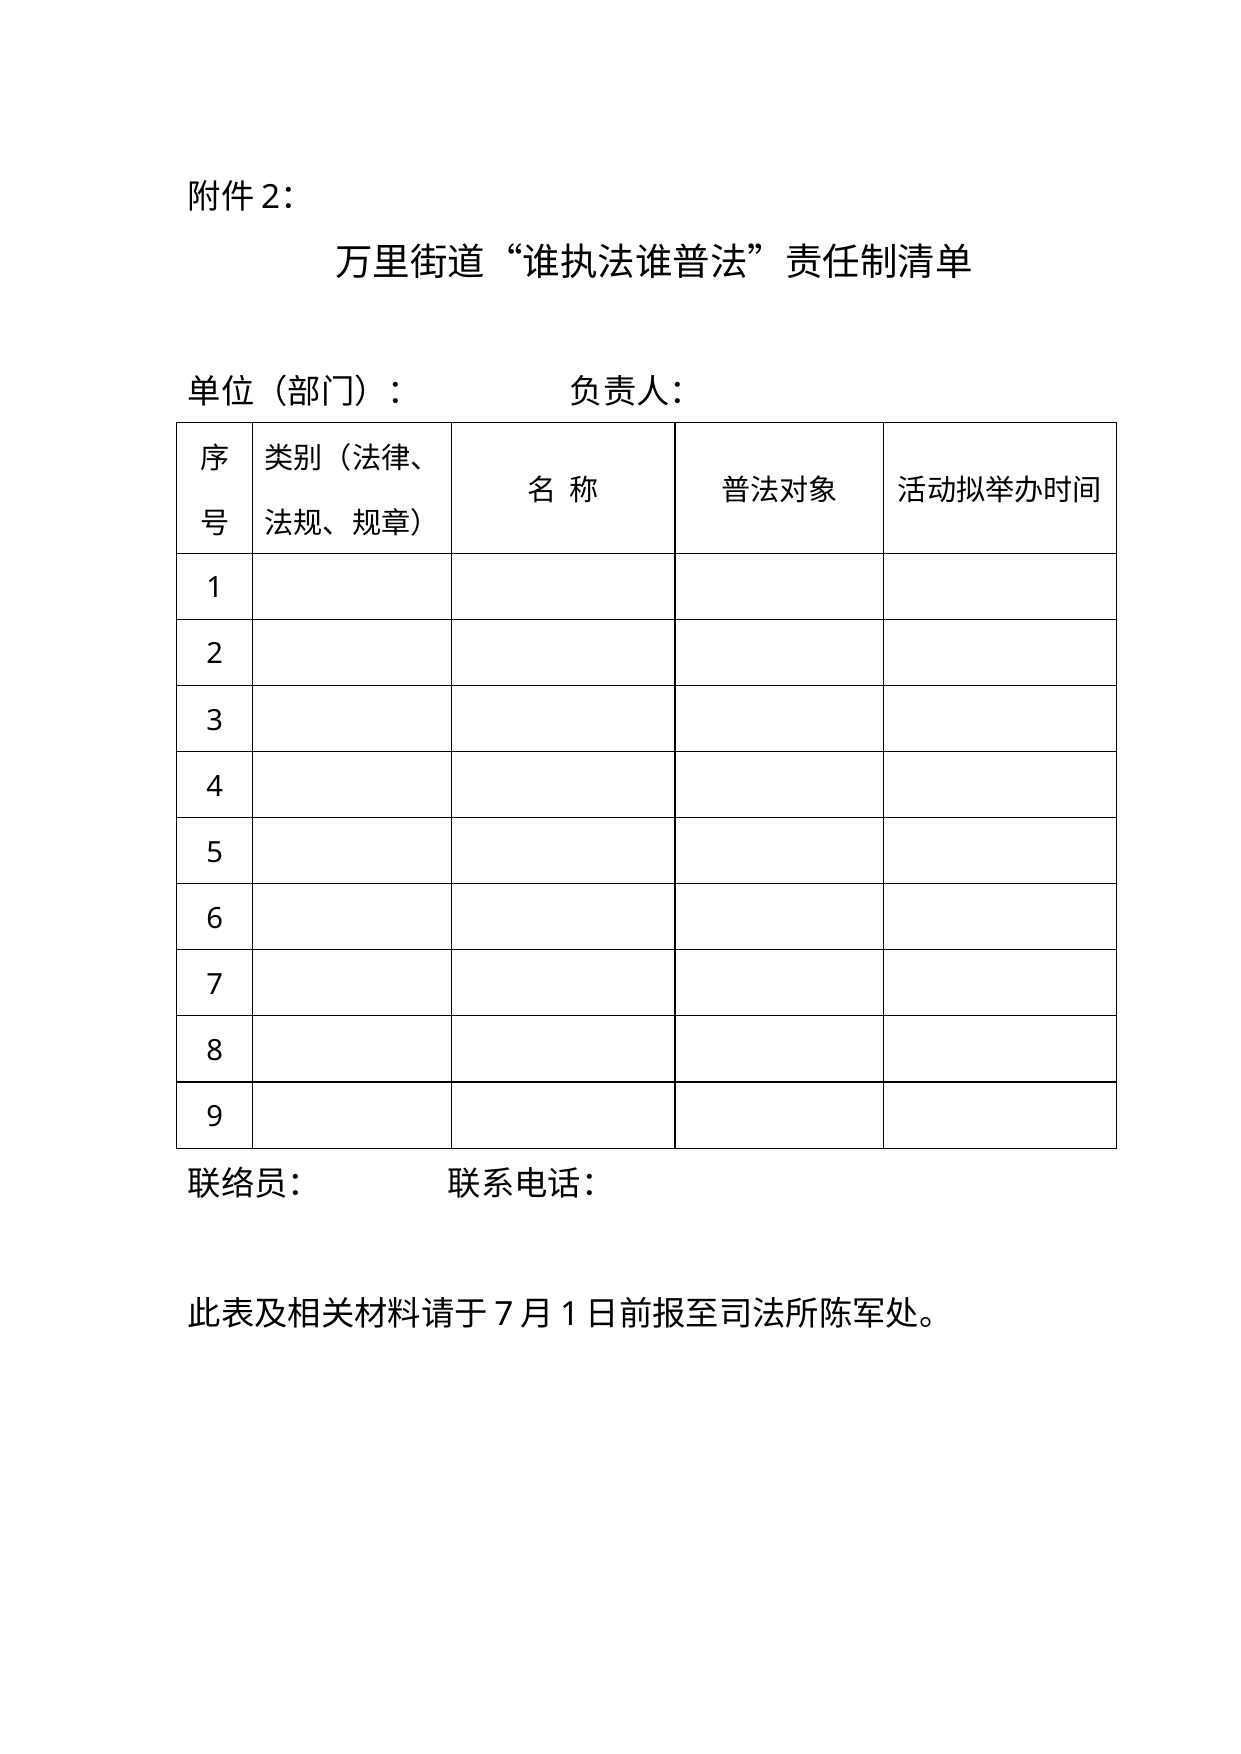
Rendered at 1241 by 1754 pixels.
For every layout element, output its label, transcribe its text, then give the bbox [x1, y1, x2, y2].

table_cell 9 [177, 1083, 252, 1147]
table_cell [452, 1016, 674, 1081]
text 单位（部门）： 负责人： [187, 357, 1053, 422]
table_cell [253, 620, 451, 685]
table_cell [676, 752, 883, 817]
table_cell [452, 554, 674, 619]
table_cell [884, 554, 1116, 619]
table_cell 7 [177, 950, 252, 1015]
table_cell [884, 620, 1116, 685]
table_cell [676, 818, 883, 883]
table_cell 1 [177, 554, 252, 619]
table_cell [676, 686, 883, 751]
table_cell 4 [177, 752, 252, 817]
table_header 类别（法律、法规、规章） [253, 423, 451, 553]
table_cell [253, 1083, 451, 1147]
table_cell [253, 1016, 451, 1081]
table_cell [253, 818, 451, 883]
table_cell [452, 884, 674, 949]
table_cell 5 [177, 818, 252, 883]
table_cell 8 [177, 1016, 252, 1081]
table_cell [676, 884, 883, 949]
table_cell [676, 554, 883, 619]
table_cell [452, 1083, 674, 1147]
table_cell 6 [177, 884, 252, 949]
table_cell [253, 950, 451, 1015]
table_cell [884, 950, 1116, 1015]
table_header 名 称 [452, 423, 674, 553]
table_cell [452, 620, 674, 685]
text 万里街道“谁执法谁普法”责任制清单 [187, 227, 1053, 292]
table_cell [253, 554, 451, 619]
table_cell 3 [177, 686, 252, 751]
table_cell [452, 950, 674, 1015]
table_cell [884, 686, 1116, 751]
table_cell [452, 752, 674, 817]
table_cell 2 [177, 620, 252, 685]
table_cell [452, 818, 674, 883]
table_cell [884, 752, 1116, 817]
table_header 普法对象 [676, 423, 883, 553]
table_cell [676, 1083, 883, 1147]
table_cell [676, 1016, 883, 1081]
table_cell [253, 752, 451, 817]
text 此表及相关材料请于7月1日前报至司法所陈军处。 [187, 1278, 1053, 1343]
table_cell [884, 818, 1116, 883]
table_header 序号 [177, 423, 252, 553]
text 附件2： [187, 162, 1053, 227]
text 联络员： 联系电话： [187, 1149, 1053, 1213]
table_cell [676, 950, 883, 1015]
table_cell [676, 620, 883, 685]
table_header 活动拟举办时间 [884, 423, 1116, 553]
table_cell [253, 884, 451, 949]
table_cell [452, 686, 674, 751]
table_cell [884, 1016, 1116, 1081]
table_cell [253, 686, 451, 751]
table_cell [884, 1083, 1116, 1147]
table_cell [884, 884, 1116, 949]
